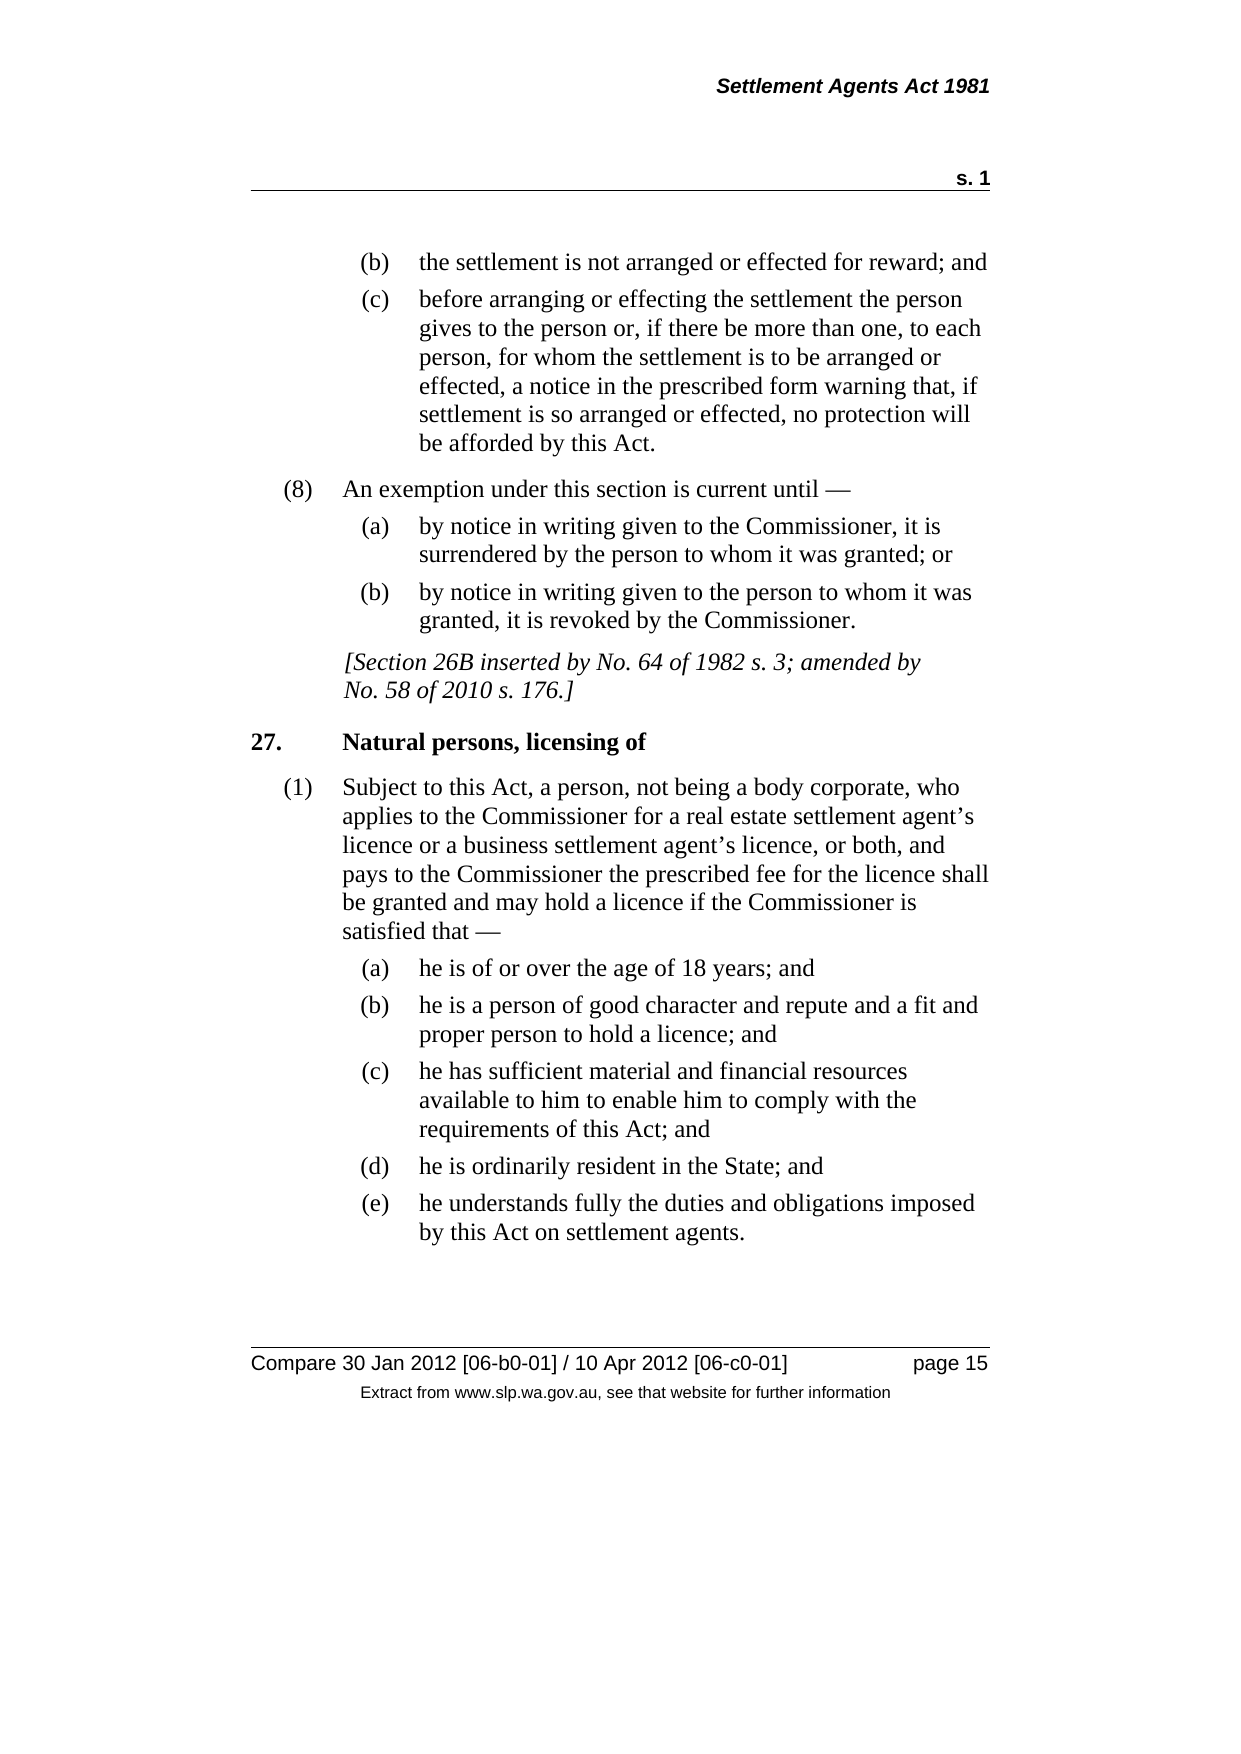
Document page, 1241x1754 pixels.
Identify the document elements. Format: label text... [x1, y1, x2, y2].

text (c) before arranging or effecting the settlement the person gives to the person or, if there be more than one, to each person, for whom the settlement is to be arranged or effected, a notice in the prescribed form warning that, if settlement is so arranged or effected, no protection will be afforded by this Act. [251, 284, 990, 457]
text (d) he is ordinarily resident in the State; and [251, 1151, 990, 1179]
text (b) the settlement is not arranged or effected for reward; and [251, 247, 990, 276]
text (b) by notice in writing given to the person to whom it was granted, it is revoked by the Commissioner. [251, 577, 990, 634]
text (1) Subject to this Act, a person, not being a body corporate, who applies to the Commissioner for a real estate settlement agent’s licence or a business settlement agent’s licence, or both, and pays to the Commissioner the prescribed fee for the licence shall be granted and may hold a licence if the Commissioner is satisfied that — [251, 772, 990, 945]
text (b) he is a person of good character and repute and a fit and proper person to hold a licence; and [251, 990, 990, 1048]
text (c) he has sufficient material and financial resources available to him to enable him to comply with the requirements of this Act; and [251, 1056, 990, 1142]
subtitle 27. Natural persons, licensing of [251, 727, 990, 756]
text (8) An exemption under this section is current until — [251, 474, 990, 502]
text (e) he understands fully the duties and obligations imposed by this Act on settlement agents. [251, 1188, 990, 1245]
text (a) he is of or over the age of 18 years; and [251, 953, 990, 982]
text [Section 26B inserted by No. 64 of 1982 s. 3; amended by No. 58 of 2010 s. 176.] [251, 647, 990, 704]
text (a) by notice in writing given to the Commissioner, it is surrendered by the person to whom it was granted; or [251, 511, 990, 568]
